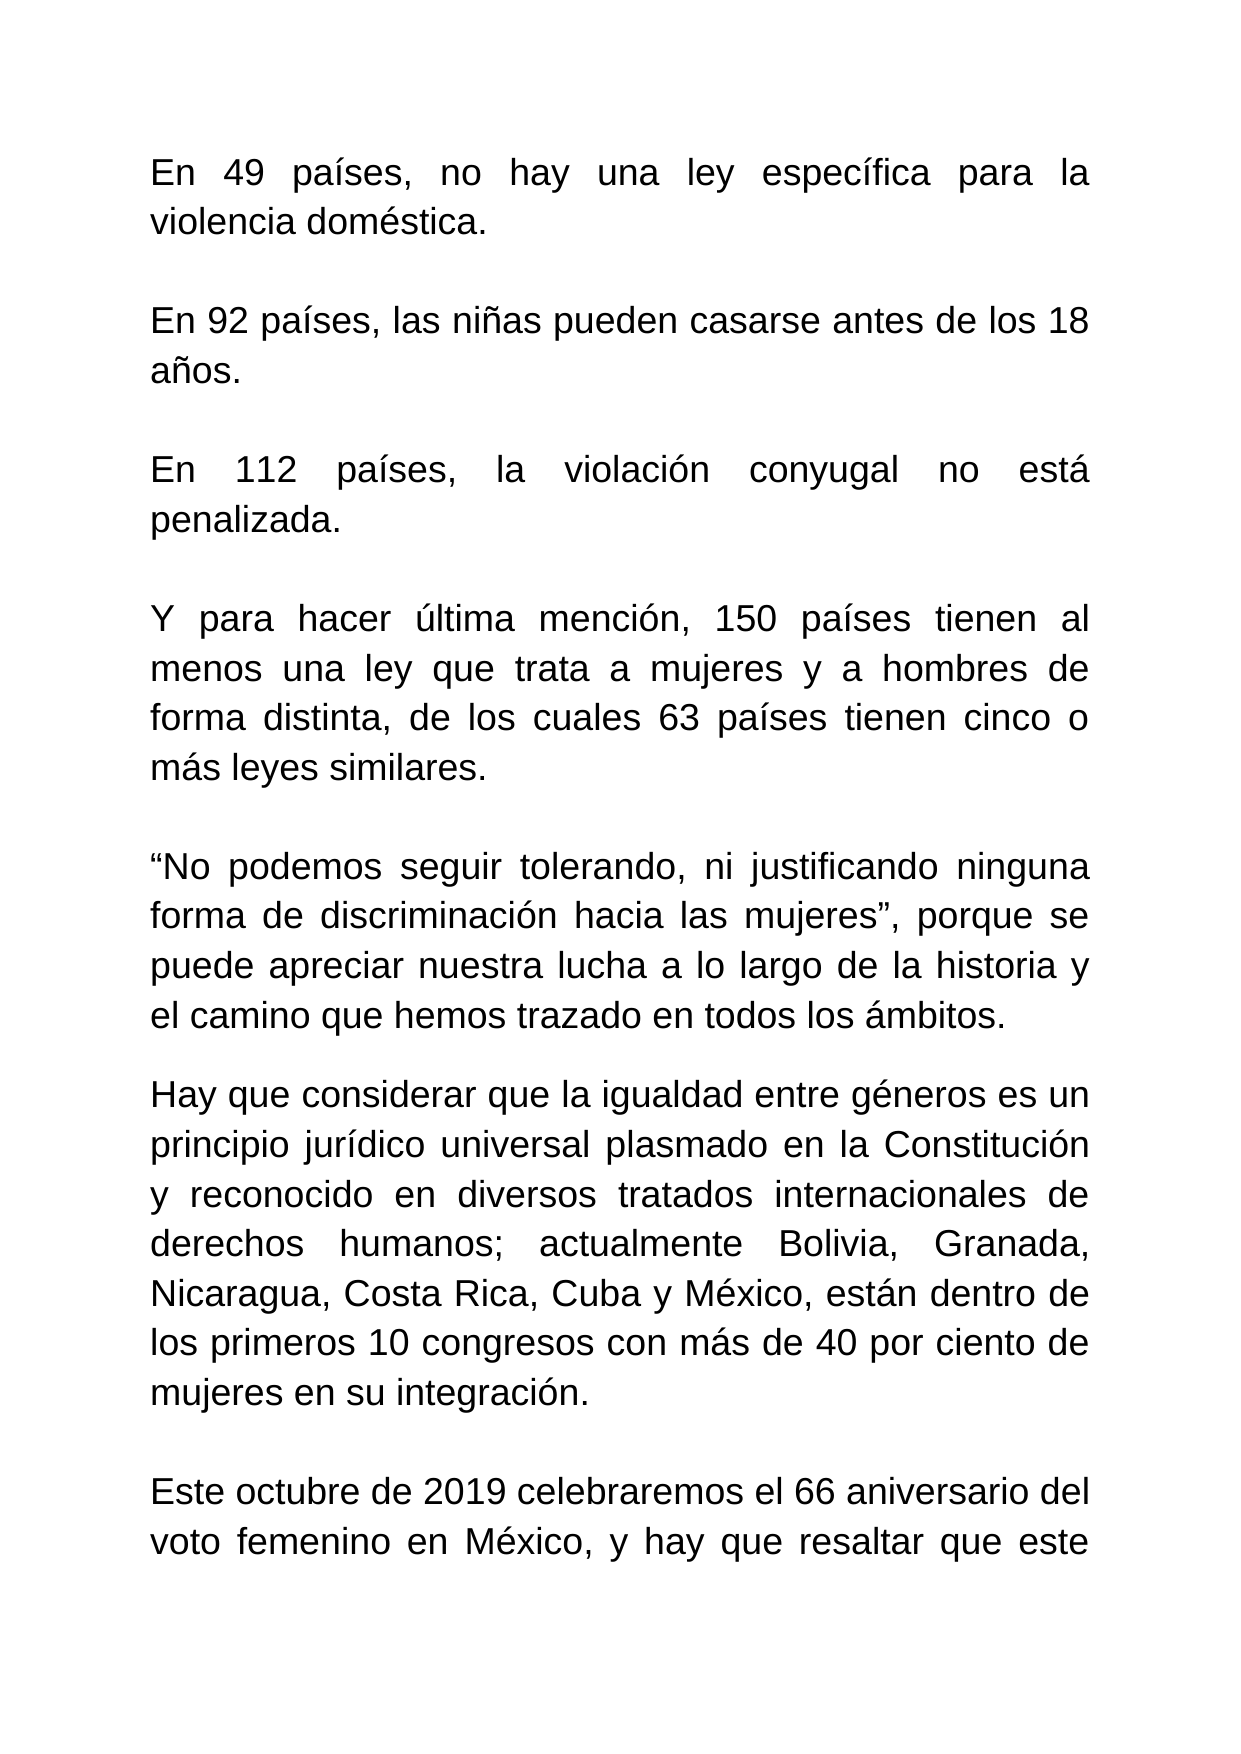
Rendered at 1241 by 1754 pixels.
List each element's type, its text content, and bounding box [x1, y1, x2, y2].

text En 92 países, las niñas pueden casarse antes de los 18 años. [150, 299, 1090, 391]
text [150, 1469, 1090, 1562]
text En 112 países, la violación conyugal no está penalizada. [150, 447, 1090, 540]
text Y para hacer última mención, 150 países tienen al menos una ley que trata a mujeres y a hombres de forma distinta, de los cuales 63 países tienen cinco o más leyes similares. [150, 596, 1090, 788]
text En 49 países, no hay una ley específica para la violencia doméstica. [150, 150, 1090, 243]
text Hay que considerar que la igualdad entre géneros es un principio jurídico universal plasmado en la Constitución y reconocido en diversos tratados internacionales de derechos humanos; actualmente Bolivia, Granada, Nicaragua, Costa Rica, Cuba y México, están dentro de los primeros 10 congresos con más de 40 por ciento de mujeres en su integración. [150, 1073, 1090, 1413]
text “No podemos seguir tolerando, ni justificando ninguna forma de discriminación hacia las mujeres”, porque se puede apreciar nuestra lucha a lo largo de la historia y el camino que hemos trazado en todos los ámbitos. [150, 844, 1090, 1036]
